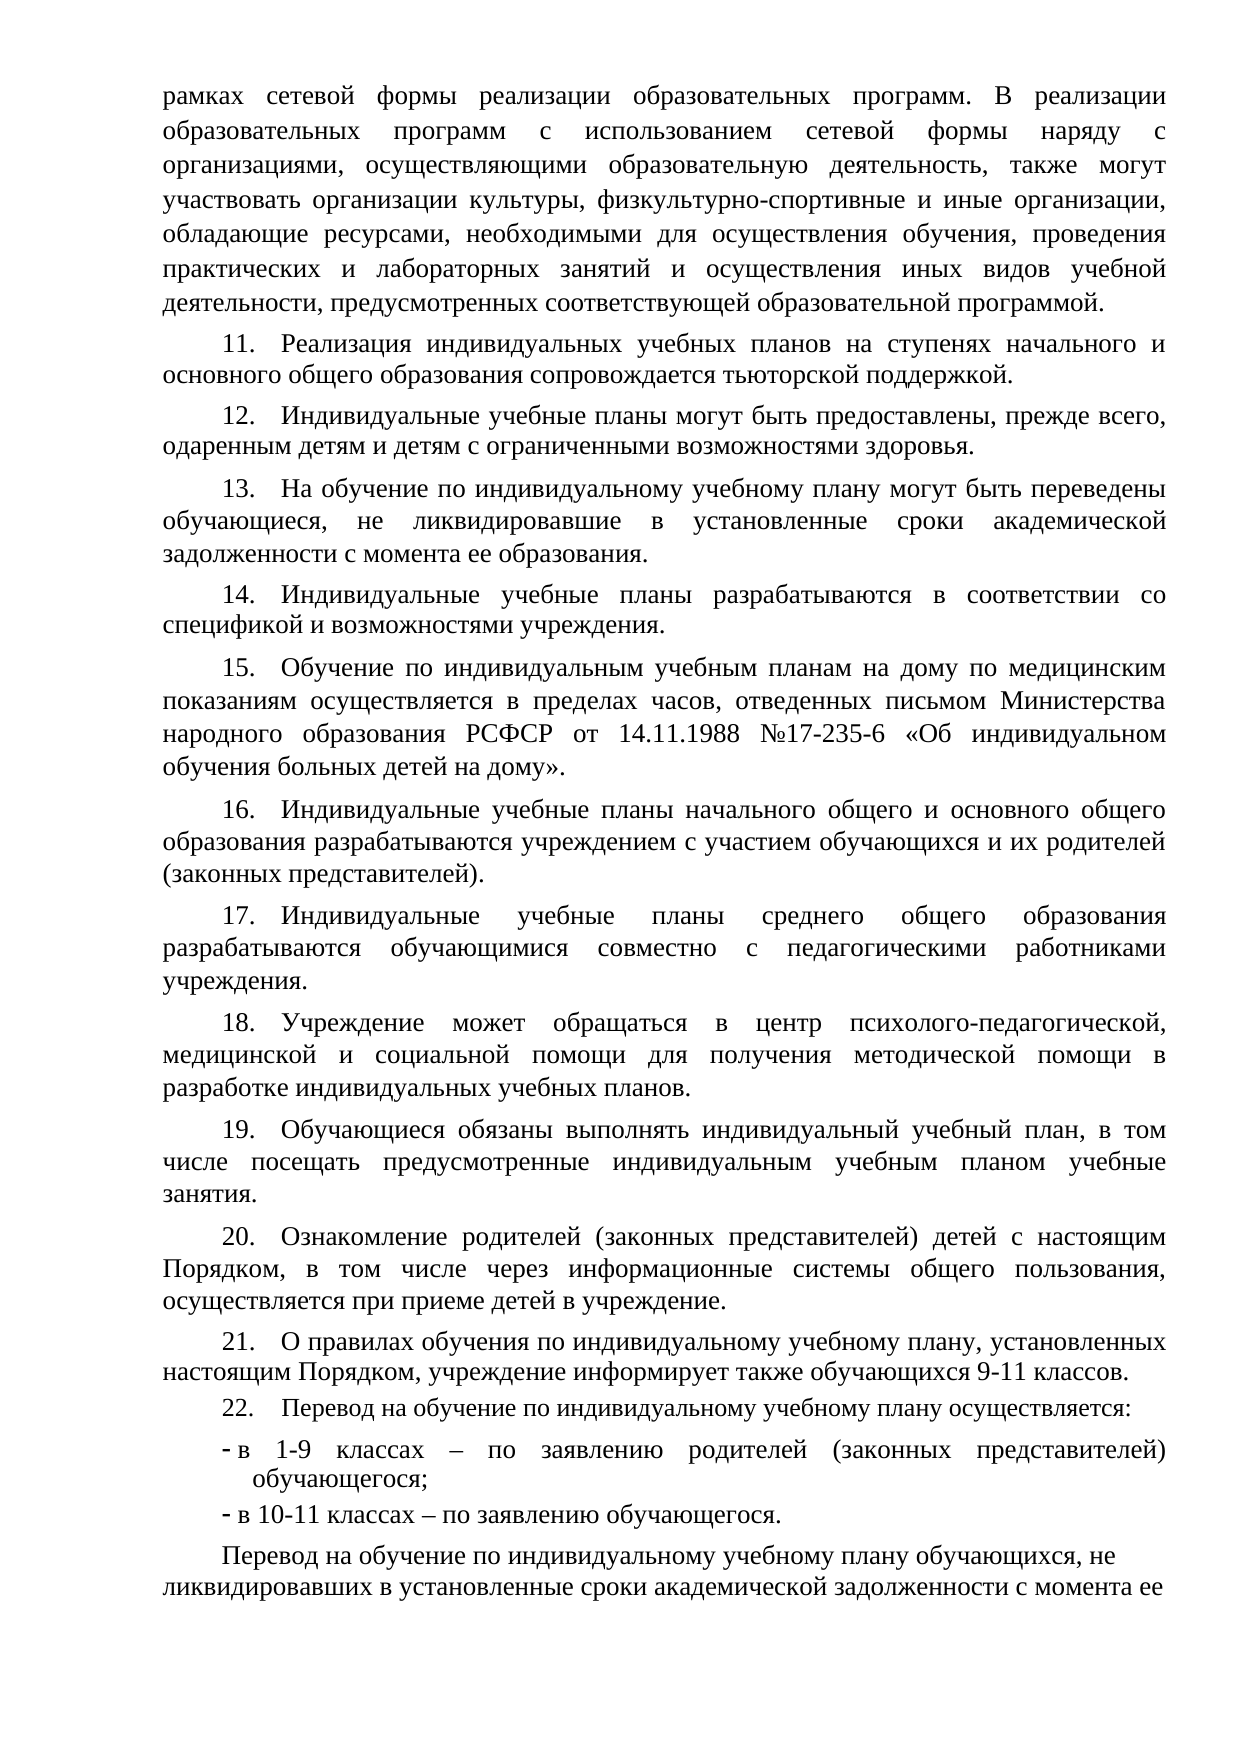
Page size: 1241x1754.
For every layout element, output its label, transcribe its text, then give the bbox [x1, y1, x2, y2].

list Ознакомление родителей (законных представителей) детей с настоящим Порядком, в том числе через информационные системы общего пользования, осуществляется при приеме детей в учреждение. [162, 1220, 1167, 1315]
list в 1-9 классах – по заявлению родителей (законных представителей) обучающегося; [222, 1435, 1167, 1493]
list Обучение по индивидуальным учебным планам на дому по медицинским показаниям осуществляется в пределах часов, отведенных письмом Министерства народного образования РСФСР от 14.11.1988 №17-235-6 «Об индивидуальном обучения больных детей на дому». [162, 651, 1167, 782]
text Перевод на обучение по индивидуальному учебному плану обучающихся, не ликвидировавших в установленные сроки академической задолженности с момента ее [162, 1541, 1167, 1601]
list На обучение по индивидуальному учебному плану могут быть переведены обучающиеся, не ликвидировавшие в установленные сроки академической задолженности с момента ее образования. [162, 472, 1167, 568]
list Обучающиеся обязаны выполнять индивидуальный учебный план, в том числе посещать предусмотренные индивидуальным учебным планом учебные занятия. [162, 1113, 1167, 1208]
text рамках сетевой формы реализации образовательных программ. В реализации образовательных программ с использованием сетевой формы наряду с организациями, осуществляющими образовательную деятельность, также могут участвовать организации культуры, физкультурно-спортивные и иные организации, обладающие ресурсами, необходимыми для осуществления обучения, проведения практических и лабораторных занятий и осуществления иных видов учебной деятельности, предусмотренных соответствующей образовательной программой. [162, 79, 1167, 317]
list Индивидуальные учебные планы могут быть предоставлены, прежде всего, одаренным детям и детям с ограниченными возможностями здоровья. [162, 401, 1167, 461]
list Индивидуальные учебные планы разрабатываются в соответствии со спецификой и возможностями учреждения. [162, 579, 1167, 639]
list Реализация индивидуальных учебных планов на ступенях начального и основного общего образования сопровождается тьюторской поддержкой. [162, 329, 1167, 389]
list Перевод на обучение по индивидуальному учебному плану осуществляется: [222, 1392, 1167, 1422]
list Индивидуальные учебные планы начального общего и основного общего образования разрабатываются учреждением с участием обучающихся и их родителей (законных представителей). [162, 793, 1167, 888]
list Индивидуальные учебные планы среднего общего образования разрабатываются обучающимися совместно с педагогическими работниками учреждения. [162, 899, 1167, 995]
list Учреждение может обращаться в центр психолого-педагогической, медицинской и социальной помощи для получения методической помощи в разработке индивидуальных учебных планов. [162, 1006, 1167, 1102]
list О правилах обучения по индивидуальному учебному плану, установленных настоящим Порядком, учреждение информирует также обучающихся 9-11 классов. [162, 1326, 1167, 1386]
list в 10-11 классах – по заявлению обучающегося. [222, 1498, 1167, 1529]
